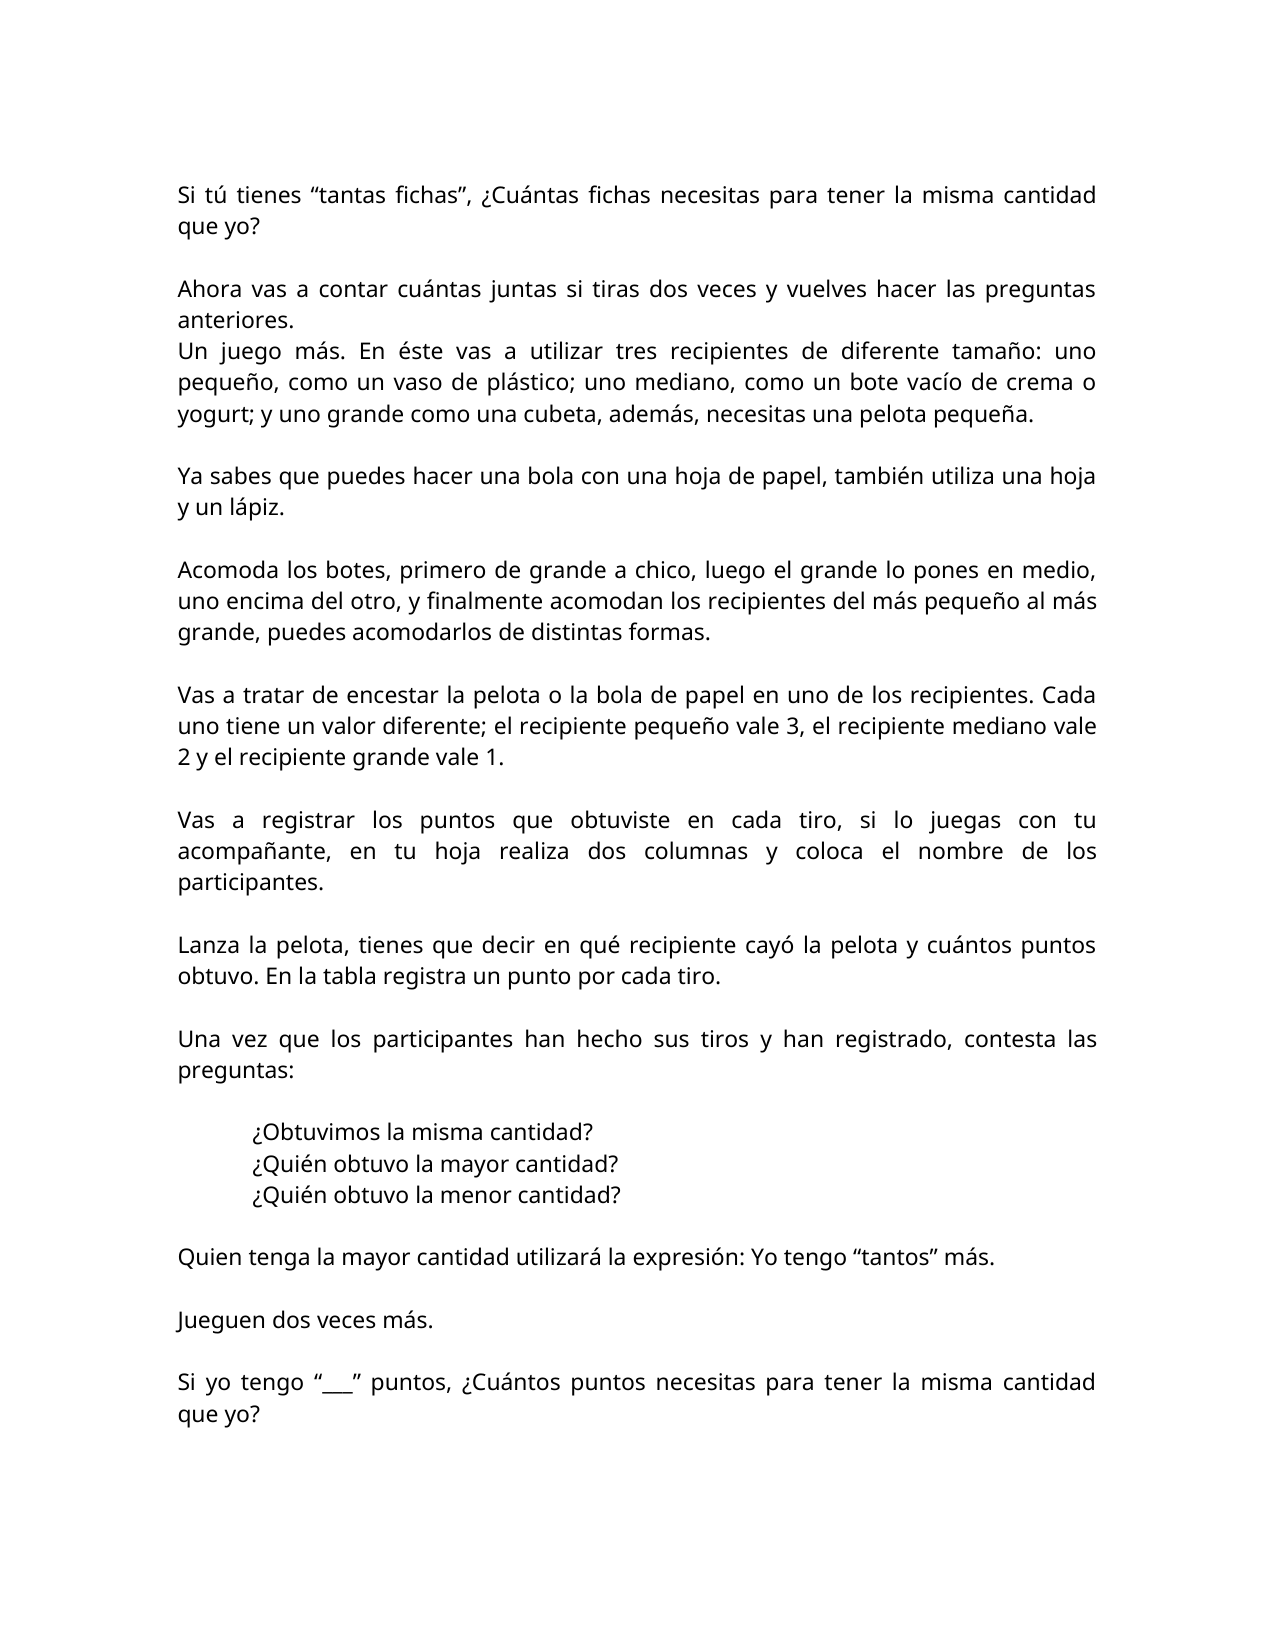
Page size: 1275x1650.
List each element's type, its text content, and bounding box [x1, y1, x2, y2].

text Quien tenga la mayor cantidad utilizará la expresión: Yo tengo “tantos” más. [177, 1241, 1098, 1273]
text Ya sabes que puedes hacer una bola con una hoja de papel, también utiliza una hoja y un lápiz. [177, 460, 1098, 523]
text Lanza la pelota, tienes que decir en qué recipiente cayó la pelota y cuántos puntos obtuvo. En la tabla registra un punto por cada tiro. [177, 929, 1098, 991]
list ¿Obtuvimos la misma cantidad? [252, 1116, 1098, 1148]
text Si tú tienes “tantas fichas”, ¿Cuántas fichas necesitas para tener la misma cantidad que yo? [177, 179, 1098, 241]
text Jueguen dos veces más. [177, 1304, 1098, 1335]
text Ahora vas a contar cuántas juntas si tiras dos veces y vuelves hacer las preguntas anteriores. [177, 273, 1098, 335]
text Una vez que los participantes han hecho sus tiros y han registrado, contesta las preguntas: [177, 1023, 1098, 1085]
text Vas a registrar los puntos que obtuviste en cada tiro, si lo juegas con tu acompañante, en tu hoja realiza dos columnas y coloca el nombre de los participantes. [177, 804, 1098, 898]
list ¿Quién obtuvo la mayor cantidad? [252, 1148, 1098, 1179]
text Acomoda los botes, primero de grande a chico, luego el grande lo pones en medio, uno encima del otro, y finalmente acomodan los recipientes del más pequeño al más grande, puedes acomodarlos de distintas formas. [177, 554, 1098, 648]
text Vas a tratar de encestar la pelota o la bola de papel en uno de los recipientes. Cada uno tiene un valor diferente; el recipiente pequeño vale 3, el recipiente mediano vale 2 y el recipiente grande vale 1. [177, 679, 1098, 773]
text Un juego más. En éste vas a utilizar tres recipientes de diferente tamaño: uno pequeño, como un vaso de plástico; uno mediano, como un bote vacío de crema o yogurt; y uno grande como una cubeta, además, necesitas una pelota pequeña. [177, 335, 1098, 429]
list ¿Quién obtuvo la menor cantidad? [252, 1179, 1098, 1210]
text Si yo tengo “___” puntos, ¿Cuántos puntos necesitas para tener la misma cantidad que yo? [177, 1366, 1098, 1429]
